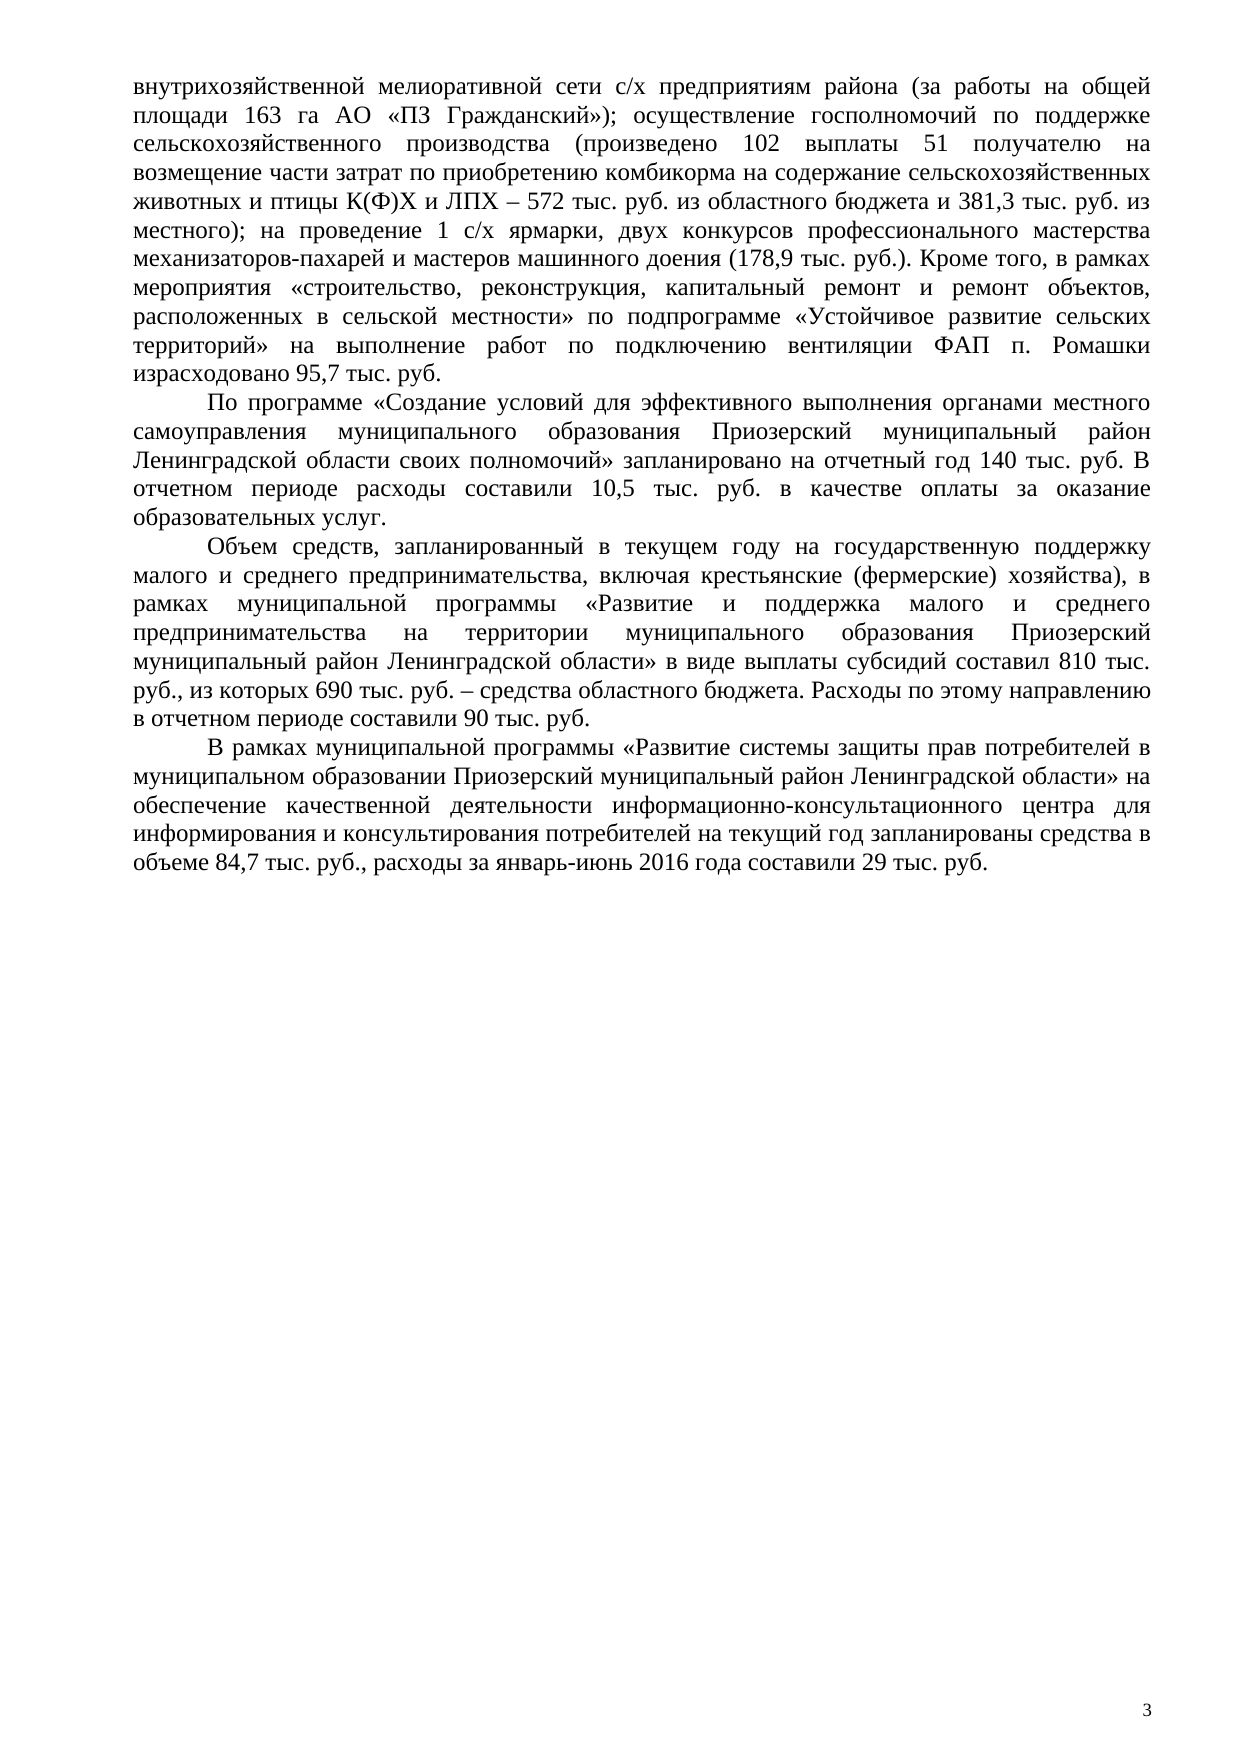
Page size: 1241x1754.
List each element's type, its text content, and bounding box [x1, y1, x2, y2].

text По программе «Создание условий для эффективного выполнения органами местного самоуправления муниципального образования Приозерский муниципальный район Ленинградской области своих полномочий» запланировано на отчетный год 140 тыс. руб. В отчетном периоде расходы составили 10,5 тыс. руб. в качестве оплаты за оказание образовательных услуг. [133, 387, 1152, 531]
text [133, 71, 1152, 387]
text В рамках муниципальной программы «Развитие системы защиты прав потребителей в муниципальном образовании Приозерский муниципальный район Ленинградской области» на обеспечение качественной деятельности информационно-консультационного центра для информирования и консультирования потребителей на текущий год запланированы средства в объеме 84,7 тыс. руб., расходы за январь-июнь 2016 года составили 29 тыс. руб. [133, 732, 1152, 876]
text Объем средств, запланированный в текущем году на государственную поддержку малого и среднего предпринимательства, включая крестьянские (фермерские) хозяйства), в рамках муниципальной программы «Развитие и поддержка малого и среднего предпринимательства на территории муниципального образования Приозерский муниципальный район Ленинградской области» в виде выплаты субсидий составил 810 тыс. руб., из которых 690 тыс. руб. – средства областного бюджета. Расходы по этому направлению в отчетном периоде составили 90 тыс. руб. [133, 531, 1152, 732]
